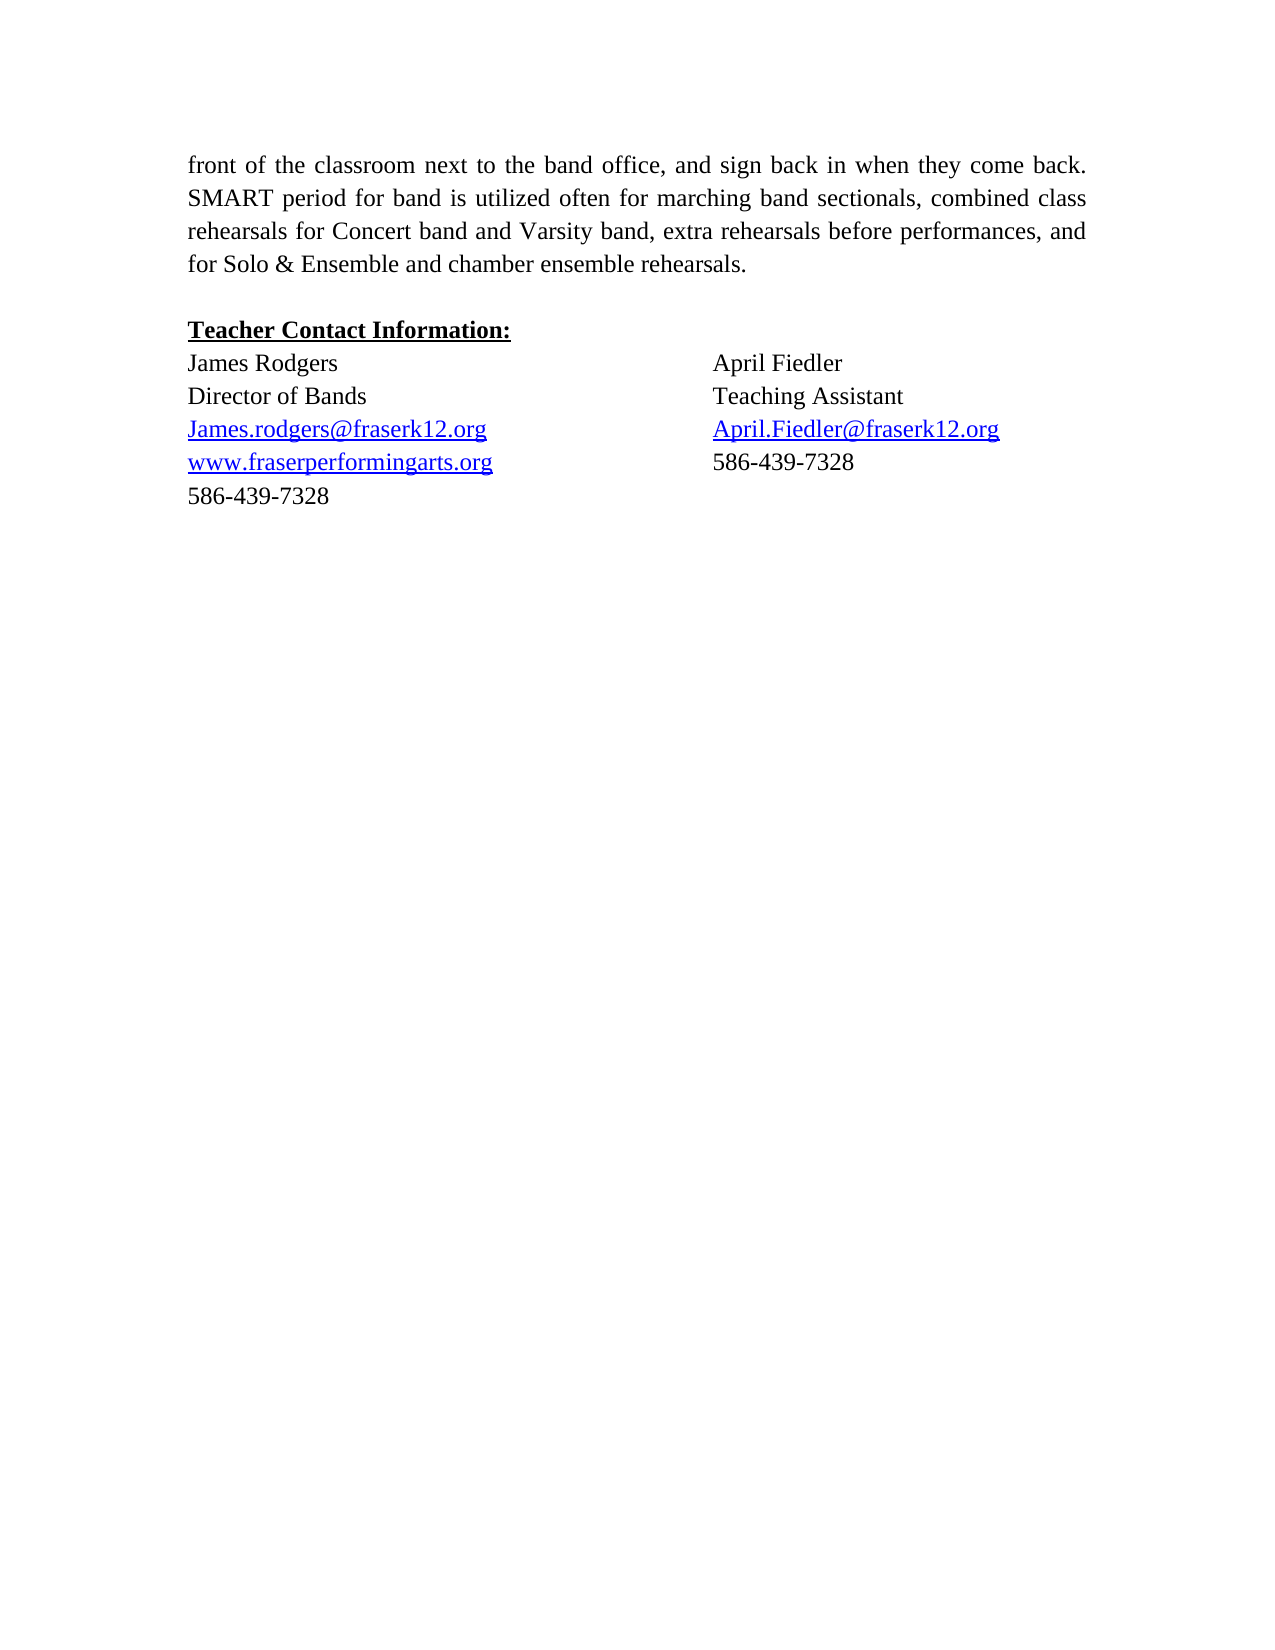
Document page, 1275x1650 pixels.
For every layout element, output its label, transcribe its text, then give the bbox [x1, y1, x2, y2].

text James Rodgers April Fiedler [187, 348, 1087, 377]
text www.fraserperformingarts.org 586-439-7328 [187, 447, 1087, 476]
text 586-439-7328 [187, 481, 1087, 510]
text Director of Bands Teaching Assistant [187, 381, 1087, 410]
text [187, 150, 1087, 278]
text Teacher Contact Information: [187, 315, 1087, 344]
text James.rodgers@fraserk12.org April.Fiedler@fraserk12.org [187, 414, 1087, 443]
